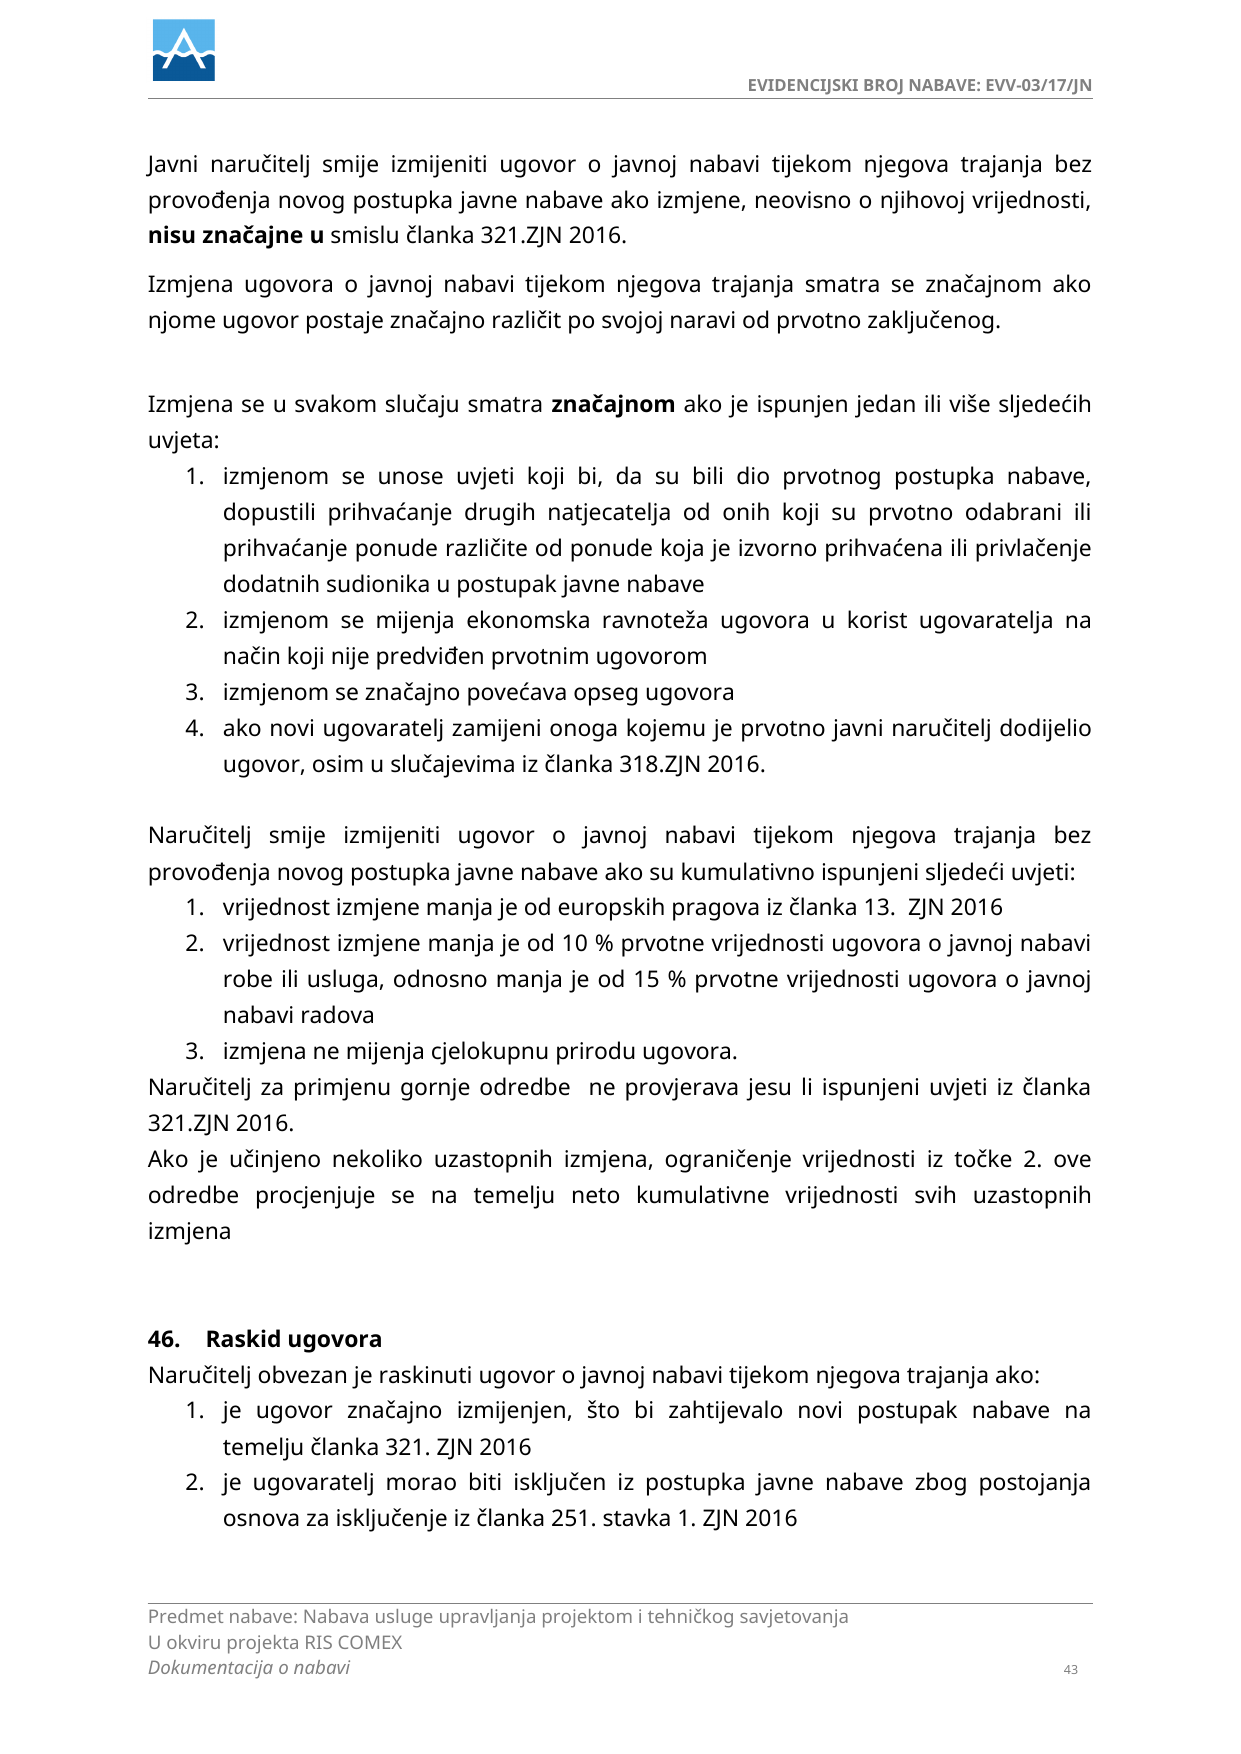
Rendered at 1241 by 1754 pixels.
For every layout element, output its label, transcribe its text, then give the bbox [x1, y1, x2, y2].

list Raskid ugovora [148, 1323, 1093, 1354]
list izmjenom se značajno povećava opseg ugovora [185, 676, 1093, 707]
text Izmjena ugovora o javnoj nabavi tijekom njegova trajanja smatra se značajnom ako njome ugovor postaje značajno različit po svojoj naravi od prvotno zaključenog. [148, 268, 1093, 335]
list vrijednost izmjene manja je od 10 % prvotne vrijednosti ugovora o javnoj nabavi robe ili usluga, odnosno manja je od 15 % prvotne vrijednosti ugovora o javnoj nabavi radova [185, 927, 1093, 1030]
picture [146, 17, 221, 83]
list izmjenom se unose uvjeti koji bi, da su bili dio prvotnog postupka nabave, dopustili prihvaćanje drugih natjecatelja od onih koji su prvotno odabrani ili prihvaćanje ponude različite od ponude koja je izvorno prihvaćena ili privlačenje dodatnih sudionika u postupak javne nabave [185, 460, 1093, 599]
text Izmjena se u svakom slučaju smatra značajnom ako je ispunjen jedan ili više sljedećih uvjeta: [148, 388, 1093, 455]
text Naručitelj smije izmijeniti ugovor o javnoj nabavi tijekom njegova trajanja bez provođenja novog postupka javne nabave ako su kumulativno ispunjeni sljedeći uvjeti: [148, 819, 1093, 887]
list izmjena ne mijenja cjelokupnu prirodu ugovora. [185, 1035, 1093, 1066]
list vrijednost izmjene manja je od europskih pragova iz članka 13. ZJN 2016 [185, 891, 1093, 923]
text Ako je učinjeno nekoliko uzastopnih izmjena, ograničenje vrijednosti iz točke 2. ove odredbe procjenjuje se na temelju neto kumulativne vrijednosti svih uzastopnih izmjena [148, 1143, 1093, 1246]
list ako novi ugovaratelj zamijeni onoga kojemu je prvotno javni naručitelj dodijelio ugovor, osim u slučajevima iz članka 318.ZJN 2016. [185, 712, 1093, 779]
text Naručitelj obvezan je raskinuti ugovor o javnoj nabavi tijekom njegova trajanja ako: [148, 1358, 1093, 1390]
text Javni naručitelj smije izmijeniti ugovor o javnoj nabavi tijekom njegova trajanja bez provođenja novog postupka javne nabave ako izmjene, neovisno o njihovoj vrijednosti, nisu značajne u smislu članka 321.ZJN 2016. [148, 148, 1093, 251]
list je ugovaratelj morao biti isključen iz postupka javne nabave zbog postojanja osnova za isključenje iz članka 251. stavka 1. ZJN 2016 [185, 1466, 1093, 1533]
text Naručitelj za primjenu gornje odredbe ne provjerava jesu li ispunjeni uvjeti iz članka 321.ZJN 2016. [148, 1071, 1093, 1138]
list izmjenom se mijenja ekonomska ravnoteža ugovora u korist ugovaratelja na način koji nije predviđen prvotnim ugovorom [185, 604, 1093, 671]
list je ugovor značajno izmijenjen, što bi zahtijevalo novi postupak nabave na temelju članka 321. ZJN 2016 [185, 1394, 1093, 1462]
